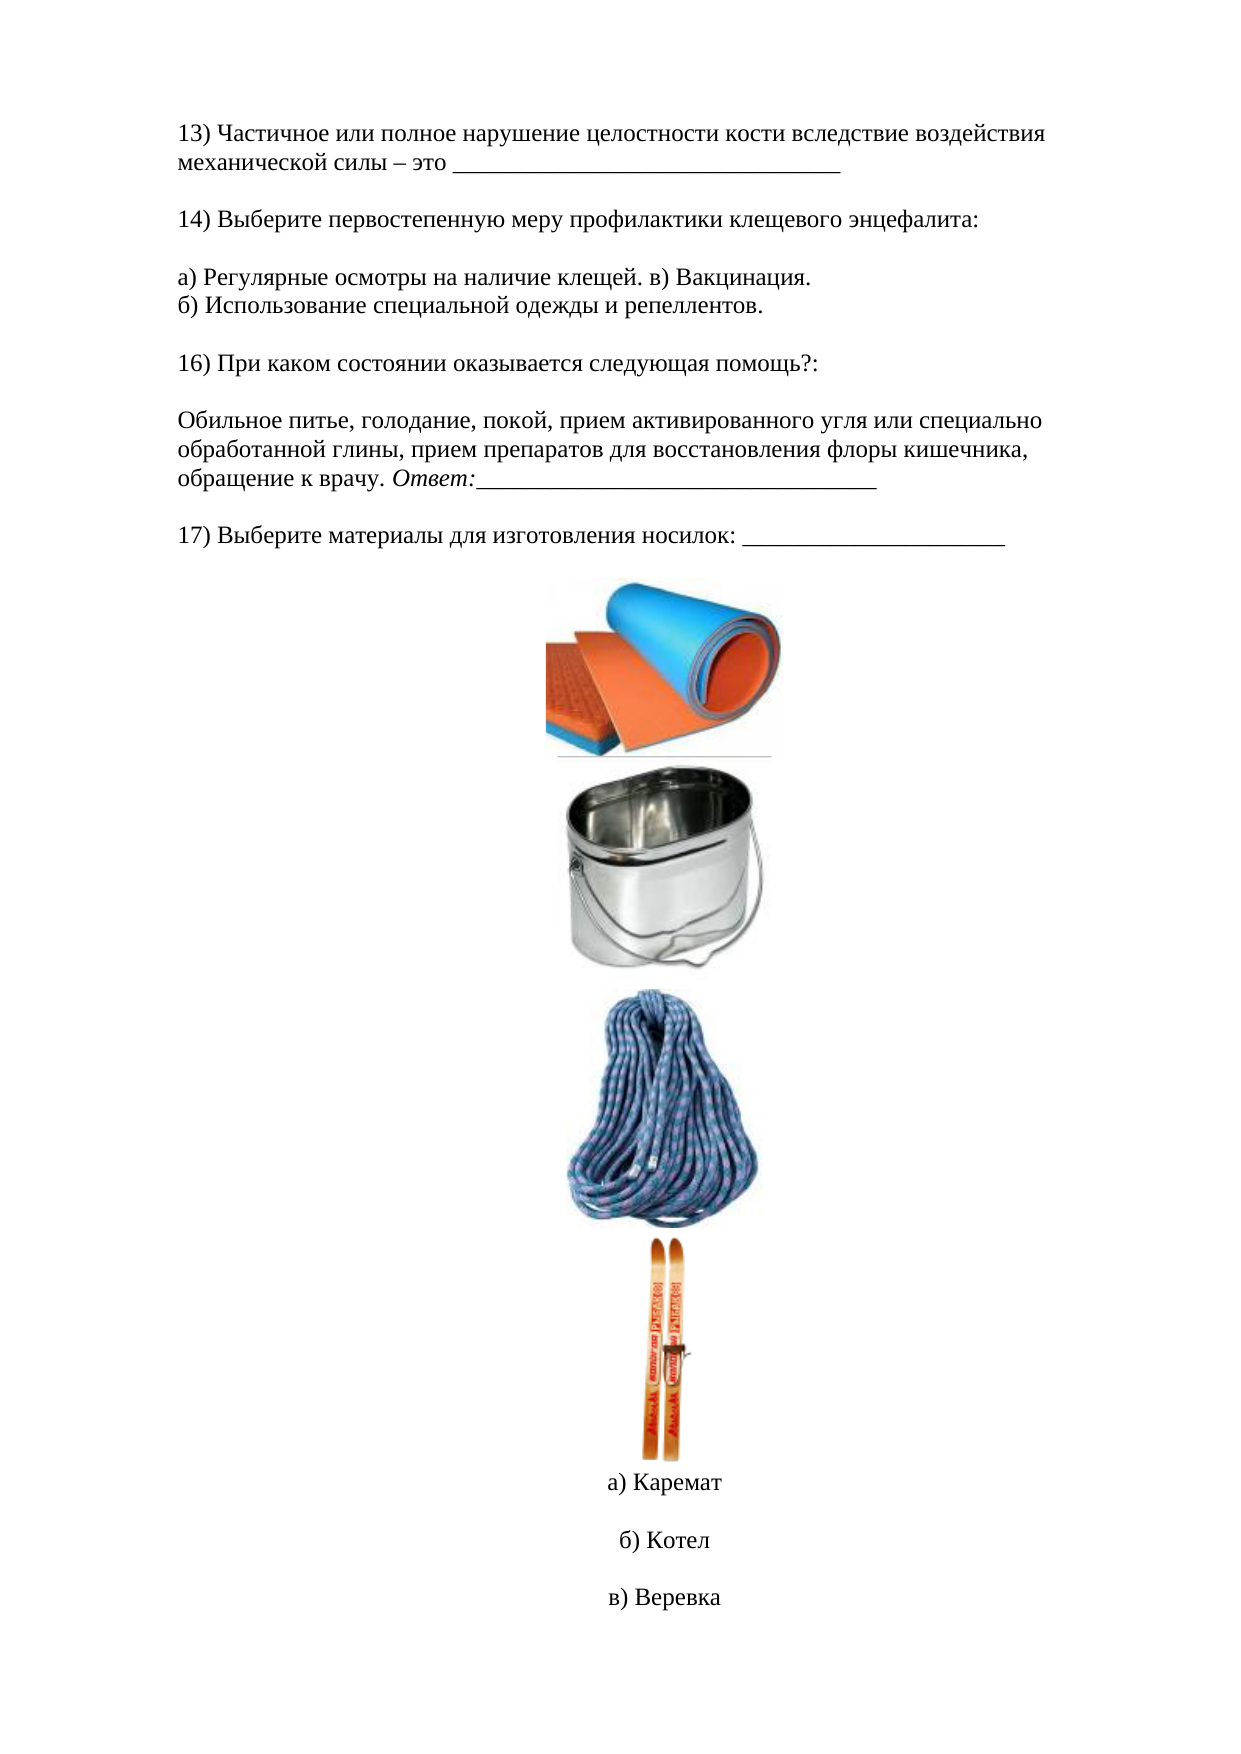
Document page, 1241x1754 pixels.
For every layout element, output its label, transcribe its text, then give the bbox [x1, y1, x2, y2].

text а) Каремат [177, 1467, 1152, 1496]
text 13) Частичное или полное нарушение целостности кости вследствие воздействия механической силы – это _______________________________ [177, 118, 1152, 176]
picture [545, 578, 784, 1468]
text Обильное питье, голодание, покой, прием активированного угля или специально обработанной глины, прием препаратов для восстановления флоры кишечника, обращение к врачу. Ответ:________________________________ [177, 406, 1152, 492]
text 14) Выберите первостепенную меру профилактики клещевого энцефалита: [177, 204, 1152, 233]
text б) Котел [177, 1525, 1152, 1553]
text а) Регулярные осмотры на наличие клещей. в) Вакцинация. [177, 262, 1152, 291]
text в) Веревка [177, 1582, 1152, 1611]
text 16) При каком состоянии оказывается следующая помощь?: [177, 348, 1152, 377]
text б) Использование специальной одежды и репеллентов. [177, 291, 1152, 319]
text 17) Выберите материалы для изготовления носилок: _____________________ [177, 521, 1152, 549]
